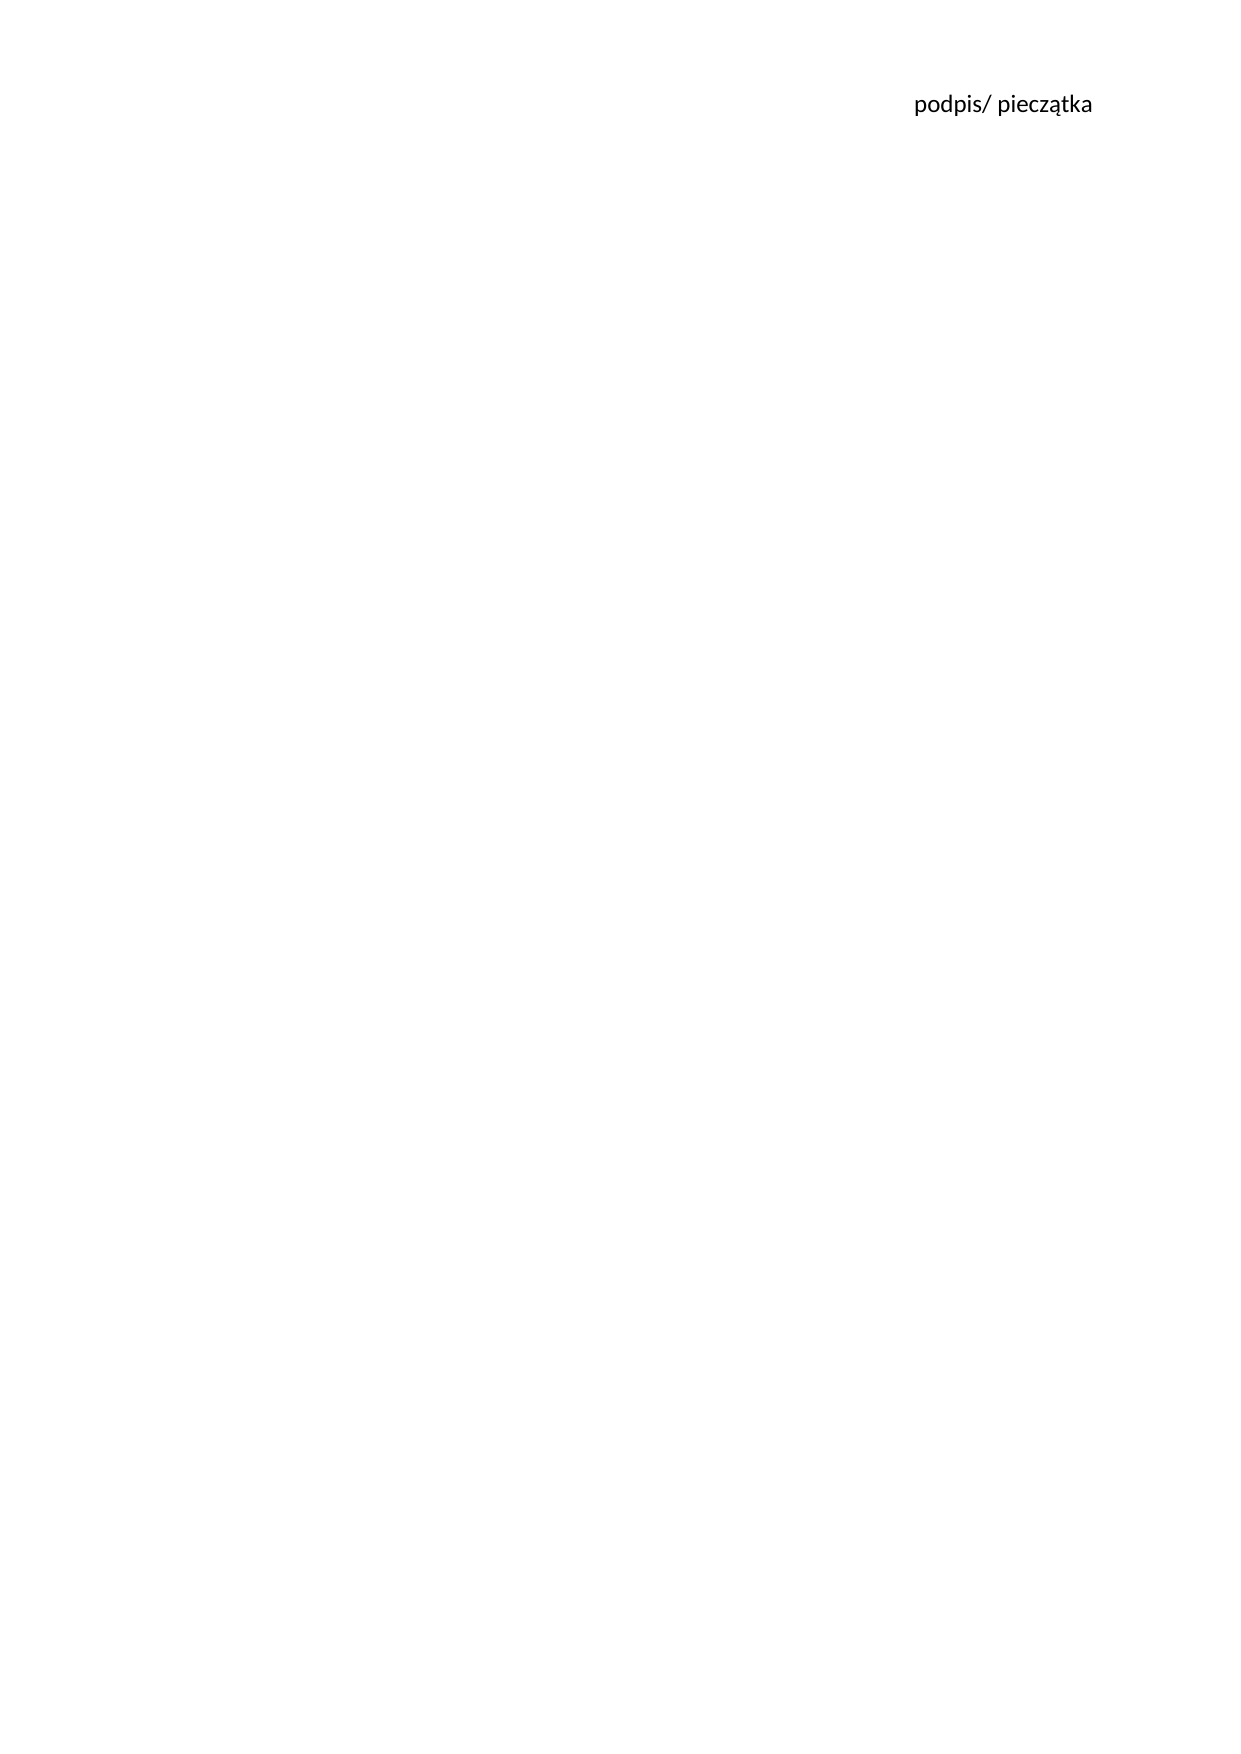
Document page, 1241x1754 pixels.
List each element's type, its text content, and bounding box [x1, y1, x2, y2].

text podpis/ pieczątka [148, 89, 1093, 119]
